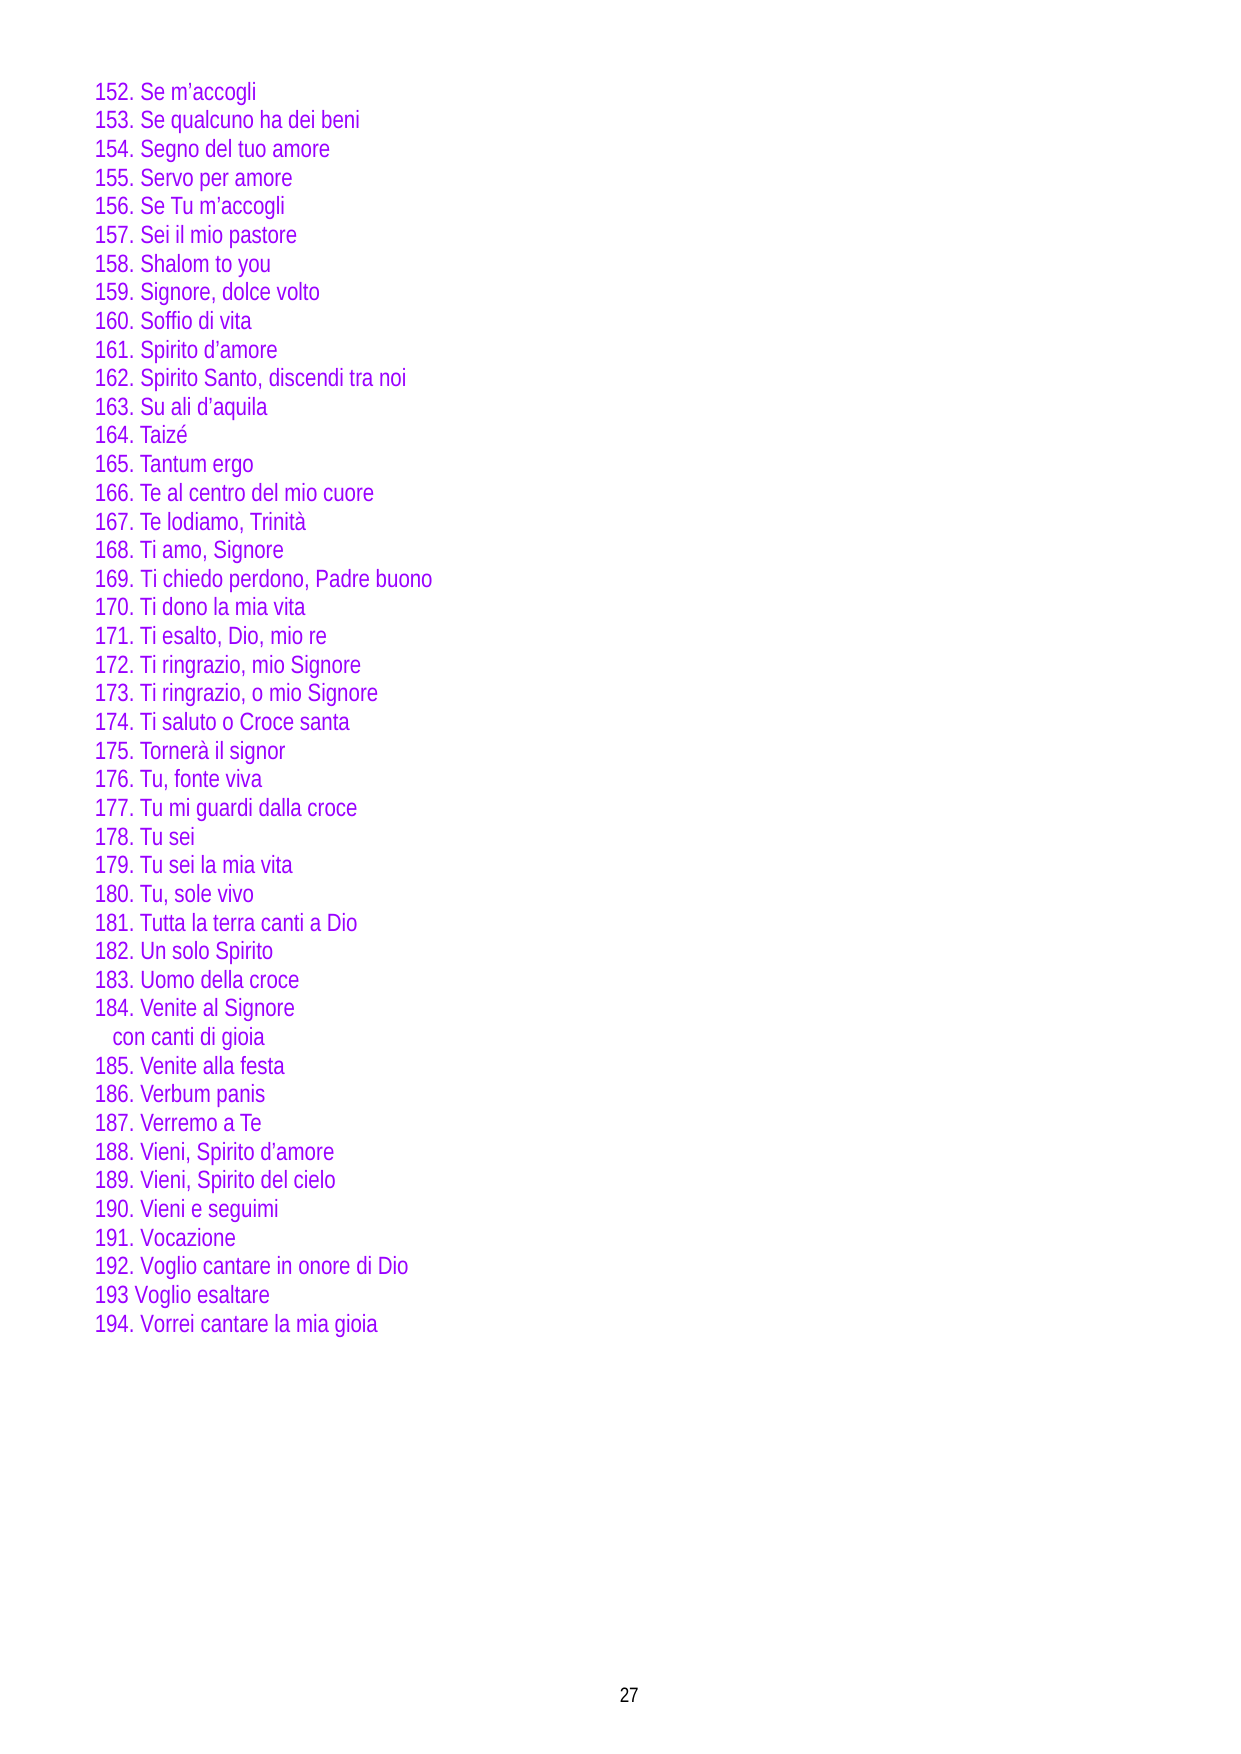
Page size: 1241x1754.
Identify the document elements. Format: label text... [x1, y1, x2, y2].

title con canti di gioia [94, 1022, 611, 1051]
text 194. Vorrei cantare la mia gioia [94, 1308, 611, 1337]
title 180. Tu, sole vivo [94, 879, 611, 907]
title 167. Te lodiamo, Trinità [94, 506, 611, 535]
title 164. Taizé [94, 421, 611, 449]
title 152. Se m’accogli [94, 77, 611, 105]
text 155. Servo per amore [94, 163, 611, 191]
text 183. Uomo della croce [94, 965, 611, 993]
text 160. Soffio di vita [94, 306, 611, 334]
title 173. Ti ringrazio, o mio Signore [94, 678, 611, 707]
text 189. Vieni, Spirito del cielo [94, 1165, 611, 1194]
title 190. Vieni e seguimi [94, 1194, 611, 1223]
title 172. Ti ringrazio, mio Signore [94, 650, 611, 678]
title 153. Se qualcuno ha dei beni [94, 105, 611, 134]
title 163. Su ali d’aquila [94, 392, 611, 421]
title 187. Verremo a Te [94, 1108, 611, 1137]
title 161. Spirito d’amore [94, 334, 611, 363]
title 165. Tantum ergo [94, 449, 611, 478]
text 191. Vocazione [94, 1223, 611, 1251]
title 171. Ti esalto, Dio, mio re [94, 621, 611, 650]
title 178. Tu sei [94, 822, 611, 850]
text 192. Voglio cantare in onore di Dio [94, 1251, 611, 1280]
text 182. Un solo Spirito [94, 936, 611, 965]
title 179. Tu sei la mia vita [94, 850, 611, 879]
text 169. Ti chiedo perdono, Padre buono [94, 564, 611, 592]
title 176. Tu, fonte viva [94, 764, 611, 793]
title 186. Verbum panis [94, 1079, 611, 1108]
title 184. Venite al Signore [94, 993, 611, 1022]
title 156. Se Tu m’accogli [94, 191, 611, 220]
title 188. Vieni, Spirito d’amore [94, 1137, 611, 1165]
title 170. Ti dono la mia vita [94, 592, 611, 621]
title 168. Ti amo, Signore [94, 535, 611, 564]
title 185. Venite alla festa [94, 1051, 611, 1079]
title 166. Te al centro del mio cuore [94, 478, 611, 506]
title 174. Ti saluto o Croce santa [94, 707, 611, 736]
title 158. Shalom to you [94, 249, 611, 277]
title 157. Sei il mio pastore [94, 220, 611, 249]
text 193 Voglio esaltare [94, 1280, 611, 1308]
title 162. Spirito Santo, discendi tra noi [94, 363, 611, 392]
title 159. Signore, dolce volto [94, 277, 611, 306]
title 181. Tutta la terra canti a Dio [94, 907, 611, 936]
title 177. Tu mi guardi dalla croce [94, 793, 611, 822]
text 154. Segno del tuo amore [94, 134, 611, 163]
title 175. Tornerà il signor [94, 736, 611, 764]
